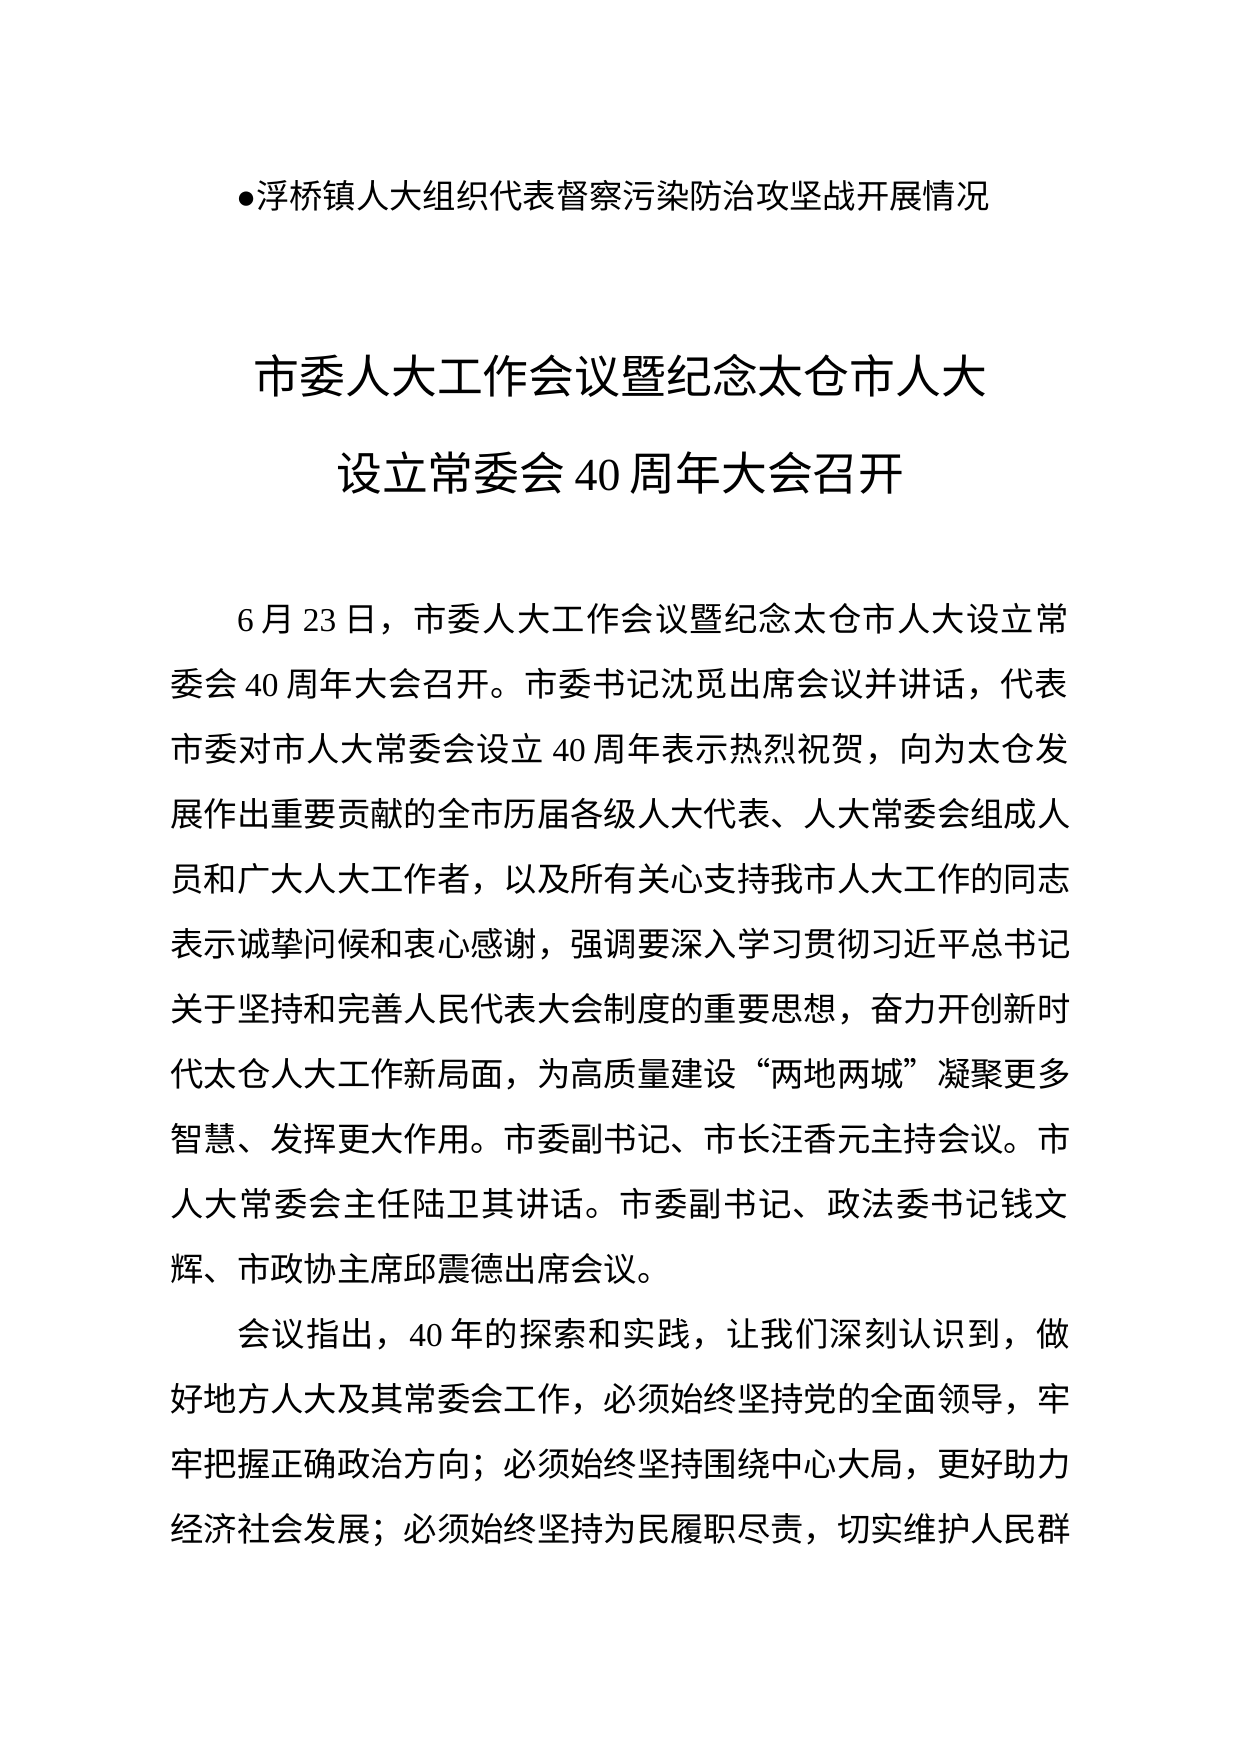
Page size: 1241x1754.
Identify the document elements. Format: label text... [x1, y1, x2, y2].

text 6月23日，市委人大工作会议暨纪念太仓市人大设立常委会40周年大会召开。市委书记沈觅出席会议并讲话，代表市委对市人大常委会设立40周年表示热烈祝贺，向为太仓发展作出重要贡献的全市历届各级人大代表、人大常委会组成人员和广大人大工作者，以及所有关心支持我市人大工作的同志表示诚挚问候和衷心感谢，强调要深入学习贯彻习近平总书记关于坚持和完善人民代表大会制度的重要思想，奋力开创新时代太仓人大工作新局面，为高质量建设“两地两城”凝聚更多智慧、发挥更大作用。市委副书记、市长汪香元主持会议。市人大常委会主任陆卫其讲话。市委副书记、政法委书记钱文辉、市政协主席邱震德出席会议。 [170, 584, 1070, 1299]
text 设立常委会40周年大会召开 [170, 422, 1070, 519]
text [170, 1299, 1070, 1559]
text 市委人大工作会议暨纪念太仓市人大 [170, 324, 1070, 422]
text ●浮桥镇人大组织代表督察污染防治攻坚战开展情况 [170, 162, 1070, 227]
